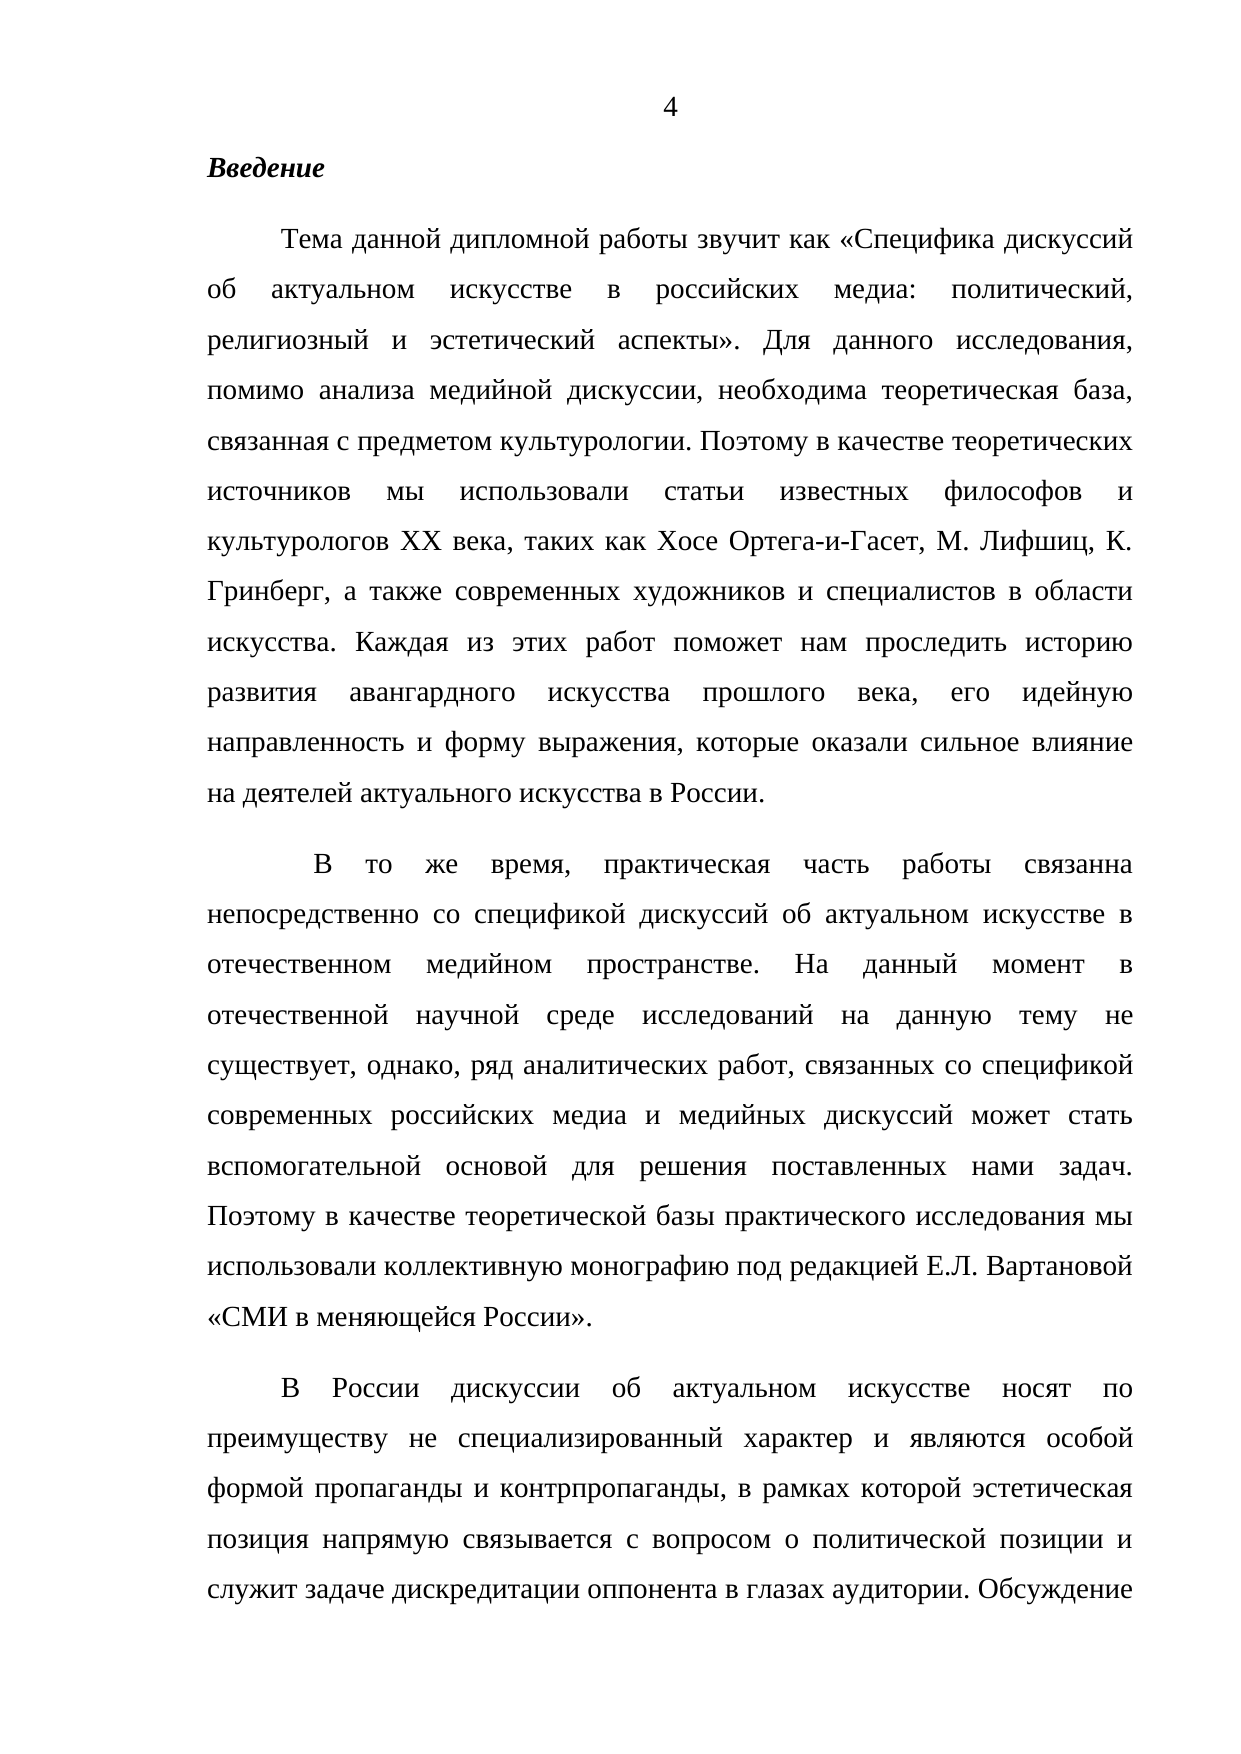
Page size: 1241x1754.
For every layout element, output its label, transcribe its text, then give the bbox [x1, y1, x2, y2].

text В то же время, практическая часть работы связанна непосредственно со спецификой дискуссий об актуальном искусстве в отечественном медийном пространстве. На данный момент в отечественной научной среде исследований на данную тему не существует, однако, ряд аналитических работ, связанных со спецификой современных российских медиа и медийных дискуссий может стать вспомогательной основой для решения поставленных нами задач. Поэтому в качестве теоретической базы практического исследования мы использовали коллективную монографию под редакцией Е.Л. Вартановой «СМИ в меняющейся России». [207, 846, 1134, 1332]
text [207, 1370, 1134, 1605]
text Введение [207, 150, 1134, 184]
text Тема данной дипломной работы звучит как «Специфика дискуссий об актуальном искусстве в российских медиа: политический, религиозный и эстетический аспекты». Для данного исследования, помимо анализа медийной дискуссии, необходима теоретическая база, связанная с предметом культурологии. Поэтому в качестве теоретических источников мы использовали статьи известных философов и культурологов ХХ века, таких как Хосе Ортега-и-Гасет, М. Лифшиц, К. Гринберг, а также современных художников и специалистов в области искусства. Каждая из этих работ поможет нам проследить историю развития авангардного искусства прошлого века, его идейную направленность и форму выражения, которые оказали сильное влияние на деятелей актуального искусства в России. [207, 221, 1134, 808]
